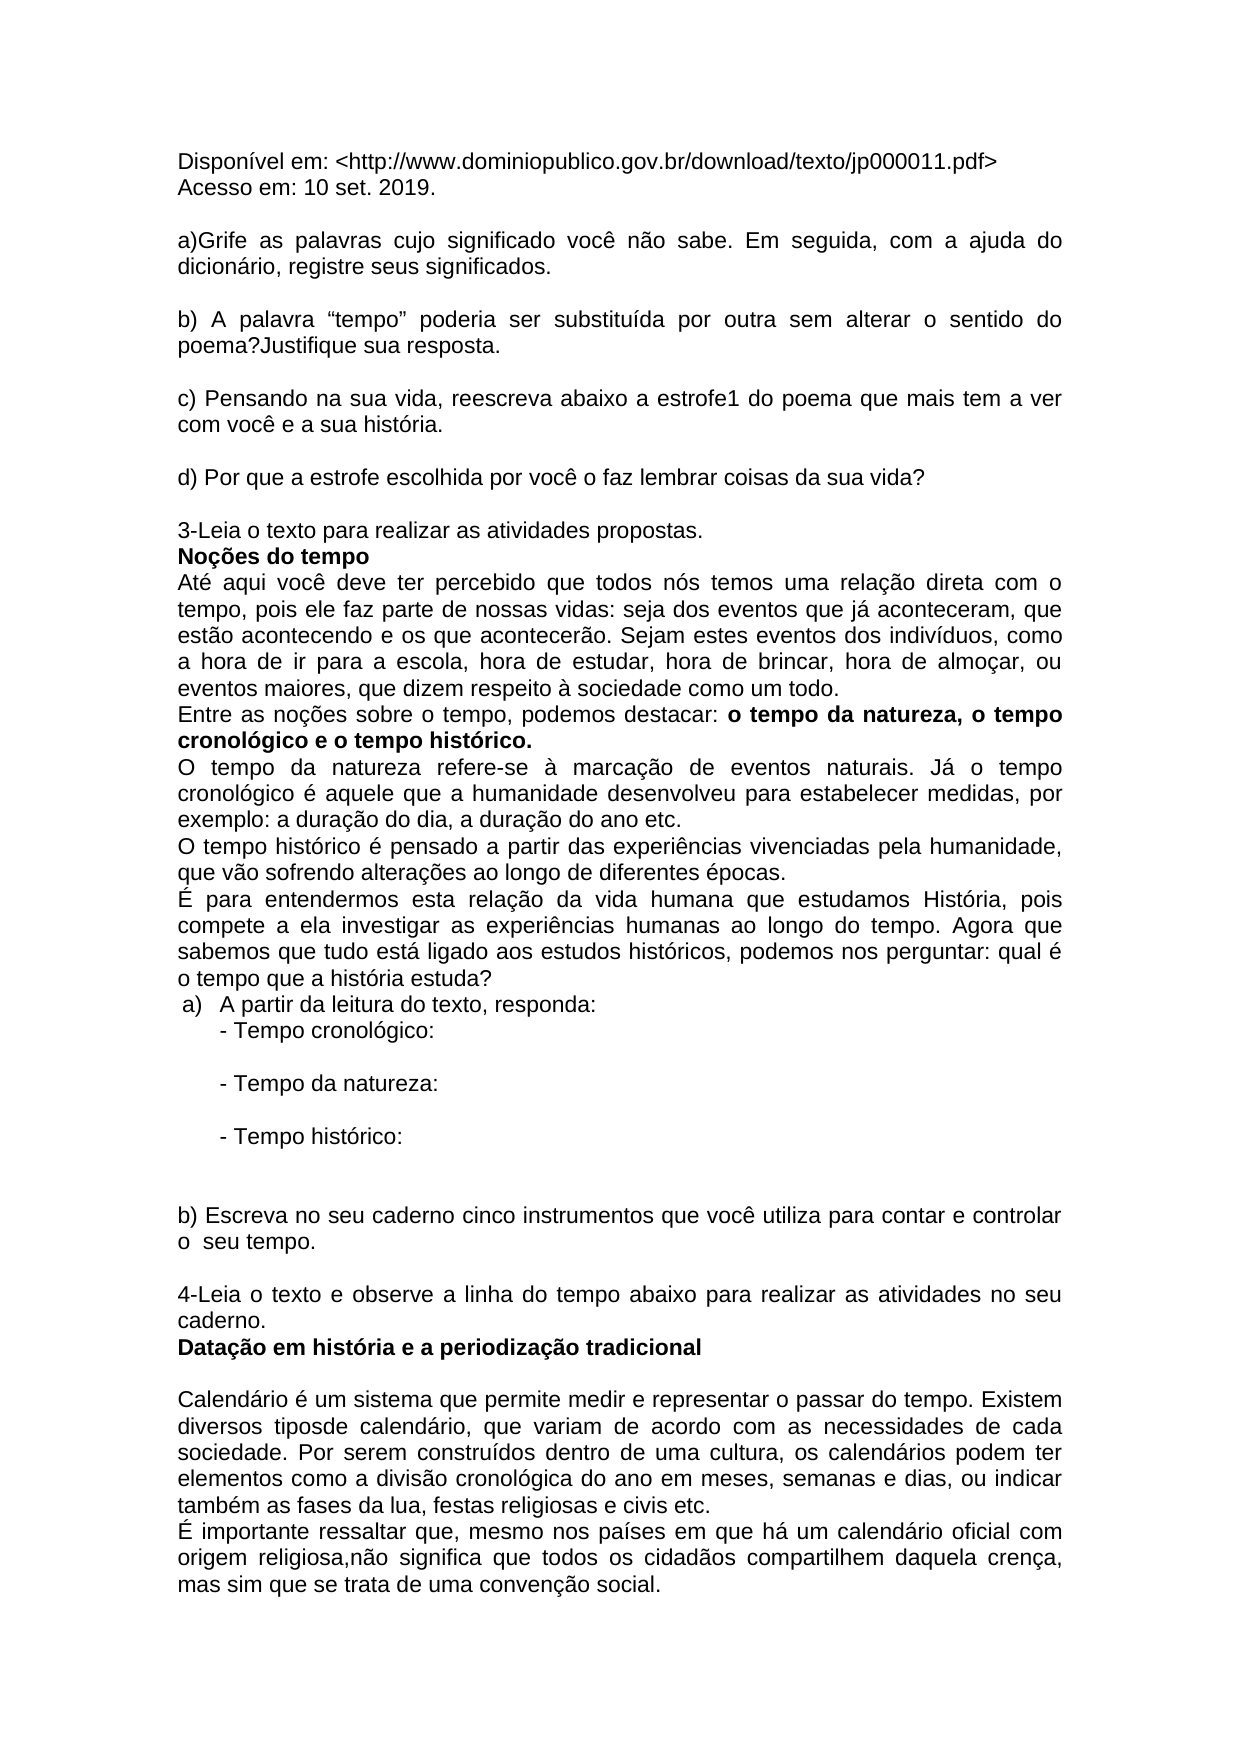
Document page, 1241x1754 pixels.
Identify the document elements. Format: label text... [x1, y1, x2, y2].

text 3-Leia o texto para realizar as atividades propostas. [177, 517, 1063, 543]
text a)Grife as palavras cujo significado você não sabe. Em seguida, com a ajuda do dicionário, registre seus significados. [177, 227, 1063, 279]
text d) Por que a estrofe escolhida por você o faz lembrar coisas da sua vida? [177, 464, 1063, 490]
text É para entendermos esta relação da vida humana que estudamos História, pois compete a ela investigar as experiências humanas ao longo do tempo. Agora que sabemos que tudo está ligado aos estudos históricos, podemos nos perguntar: qual é o tempo que a história estuda? [177, 886, 1063, 991]
text Até aqui você deve ter percebido que todos nós temos uma relação direta com o tempo, pois ele faz parte de nossas vidas: seja dos eventos que já aconteceram, que estão acontecendo e os que acontecerão. Sejam estes eventos dos indivíduos, como a hora de ir para a escola, hora de estudar, hora de brincar, hora de almoçar, ou eventos maiores, que dizem respeito à sociedade como um todo. [177, 569, 1063, 701]
list A partir da leitura do texto, responda: [182, 991, 1063, 1017]
text 4-Leia o texto e observe a linha do tempo abaixo para realizar as atividades no seu caderno. [177, 1281, 1063, 1333]
text - Tempo histórico: [219, 1123, 1063, 1149]
text Noções do tempo [177, 543, 1063, 569]
text É importante ressaltar que, mesmo nos países em que há um calendário oficial com origem religiosa,não significa que todos os cidadãos compartilhem daquela crença, mas sim que se trata de uma convenção social. [177, 1518, 1063, 1597]
text Disponível em: <http://www.dominiopublico.gov.br/download/texto/jp000011.pdf> [177, 148, 1063, 174]
text b) A palavra “tempo” poderia ser substituída por outra sem alterar o sentido do poema?Justifique sua resposta. [177, 306, 1063, 358]
text Datação em história e a periodização tradicional [177, 1333, 1063, 1360]
text - Tempo cronológico: [219, 1017, 1063, 1044]
text c) Pensando na sua vida, reescreva abaixo a estrofe1 do poema que mais tem a ver com você e a sua história. [177, 385, 1063, 437]
text O tempo histórico é pensado a partir das experiências vivenciadas pela humanidade, que vão sofrendo alterações ao longo de diferentes épocas. [177, 833, 1063, 886]
text b) Escreva no seu caderno cinco instrumentos que você utiliza para contar e controlar o seu tempo. [177, 1202, 1063, 1254]
text Calendário é um sistema que permite medir e representar o passar do tempo. Existem diversos tiposde calendário, que variam de acordo com as necessidades de cada sociedade. Por serem construídos dentro de uma cultura, os calendários podem ter elementos como a divisão cronológica do ano em meses, semanas e dias, ou indicar também as fases da lua, festas religiosas e civis etc. [177, 1386, 1063, 1518]
text Entre as noções sobre o tempo, podemos destacar: o tempo da natureza, o tempo cronológico e o tempo histórico. [177, 701, 1063, 754]
text O tempo da natureza refere-se à marcação de eventos naturais. Já o tempo cronológico é aquele que a humanidade desenvolveu para estabelecer medidas, por exemplo: a duração do dia, a duração do ano etc. [177, 754, 1063, 833]
text Acesso em: 10 set. 2019. [177, 174, 1063, 200]
text - Tempo da natureza: [219, 1070, 1063, 1096]
